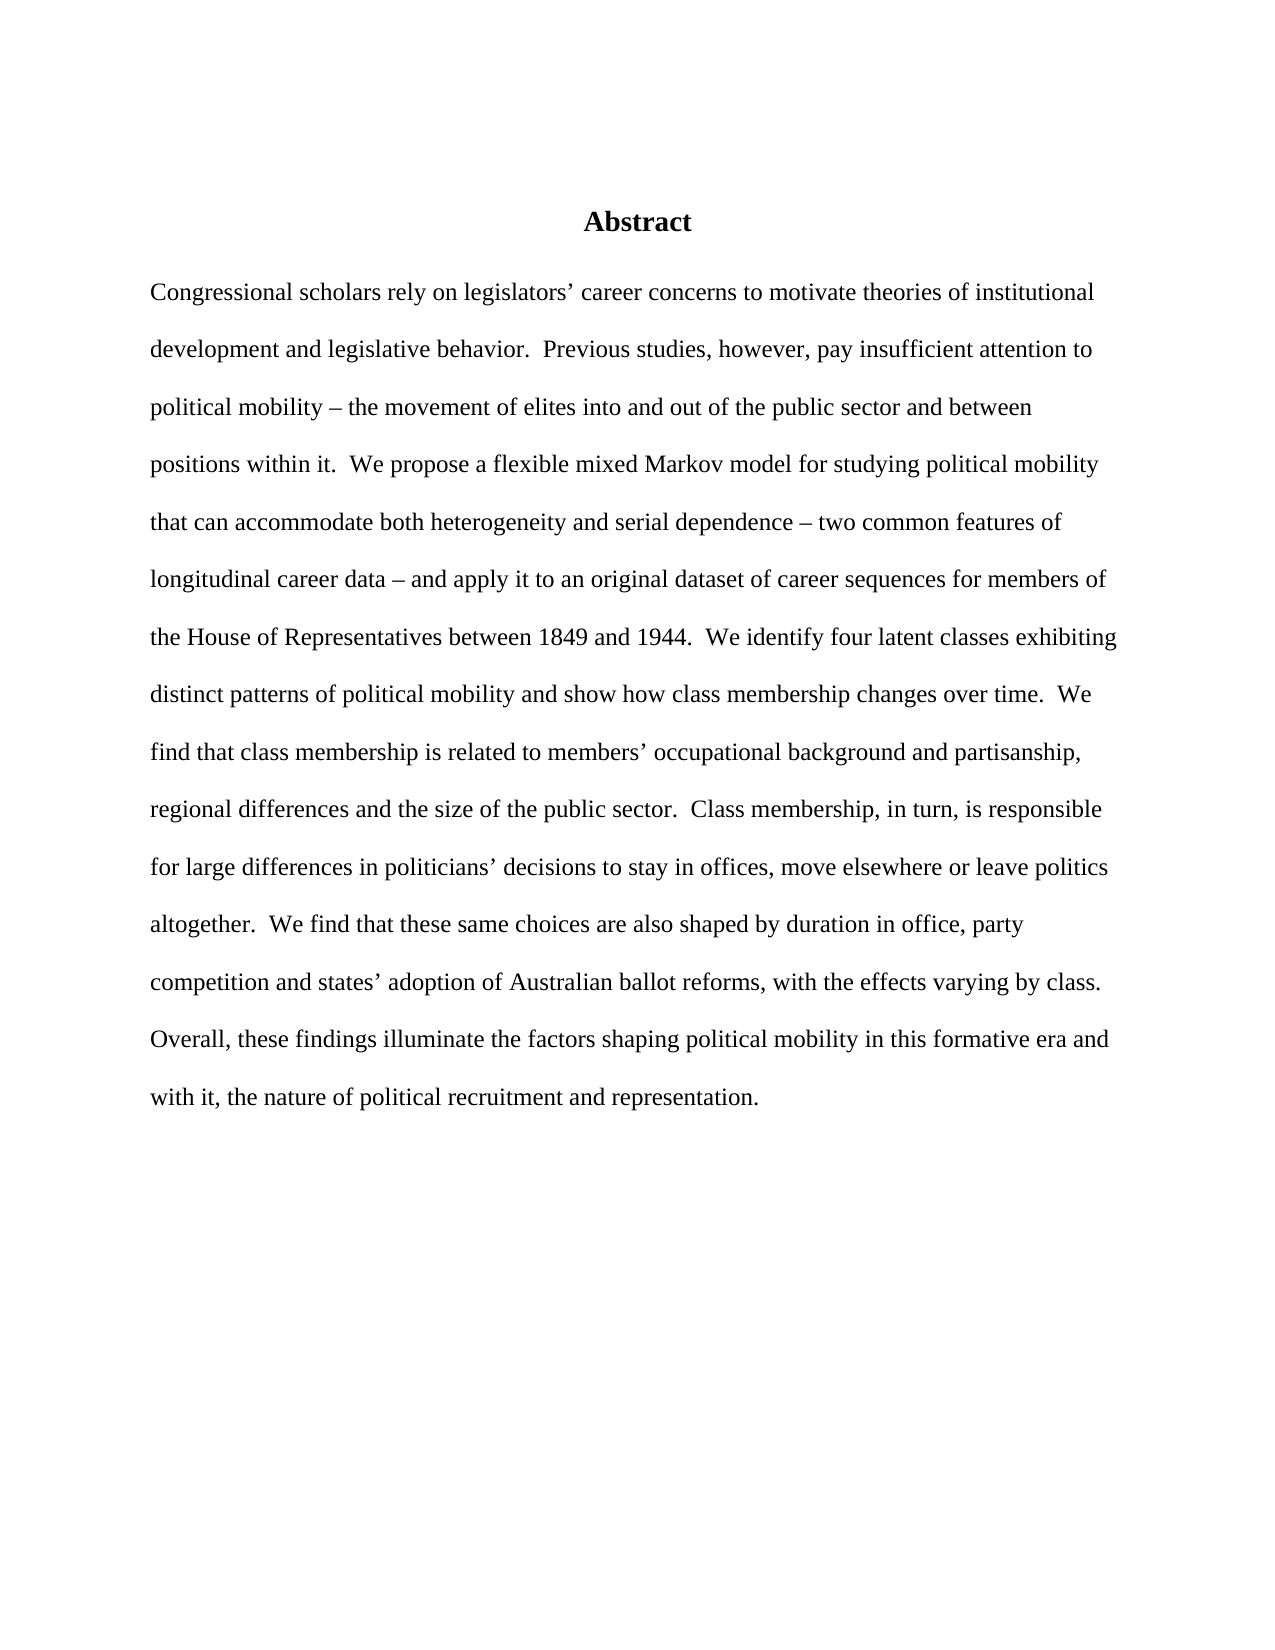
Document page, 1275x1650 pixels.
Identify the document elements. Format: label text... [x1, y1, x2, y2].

text Congressional scholars rely on legislators’ career concerns to motivate theories of institutional development and legislative behavior. Previous studies, however, pay insufficient attention to political mobility – the movement of elites into and out of the public sector and between positions within it. We propose a flexible mixed Markov model for studying political mobility that can accommodate both heterogeneity and serial dependence – two common features of longitudinal career data – and apply it to an original dataset of career sequences for members of the House of Representatives between 1849 and 1944. We identify four latent classes exhibiting distinct patterns of political mobility and show how class membership changes over time. We find that class membership is related to members’ occupational background and partisanship, regional differences and the size of the public sector. Class membership, in turn, is responsible for large differences in politicians’ decisions to stay in offices, move elsewhere or leave politics altogether. We find that these same choices are also shaped by duration in office, party competition and states’ adoption of Australian ballot reforms, with the effects varying by class. Overall, these findings illuminate the factors shaping political mobility in this formative era and with it, the nature of political recruitment and representation. [150, 277, 1125, 1111]
subtitle Abstract [150, 204, 1125, 237]
